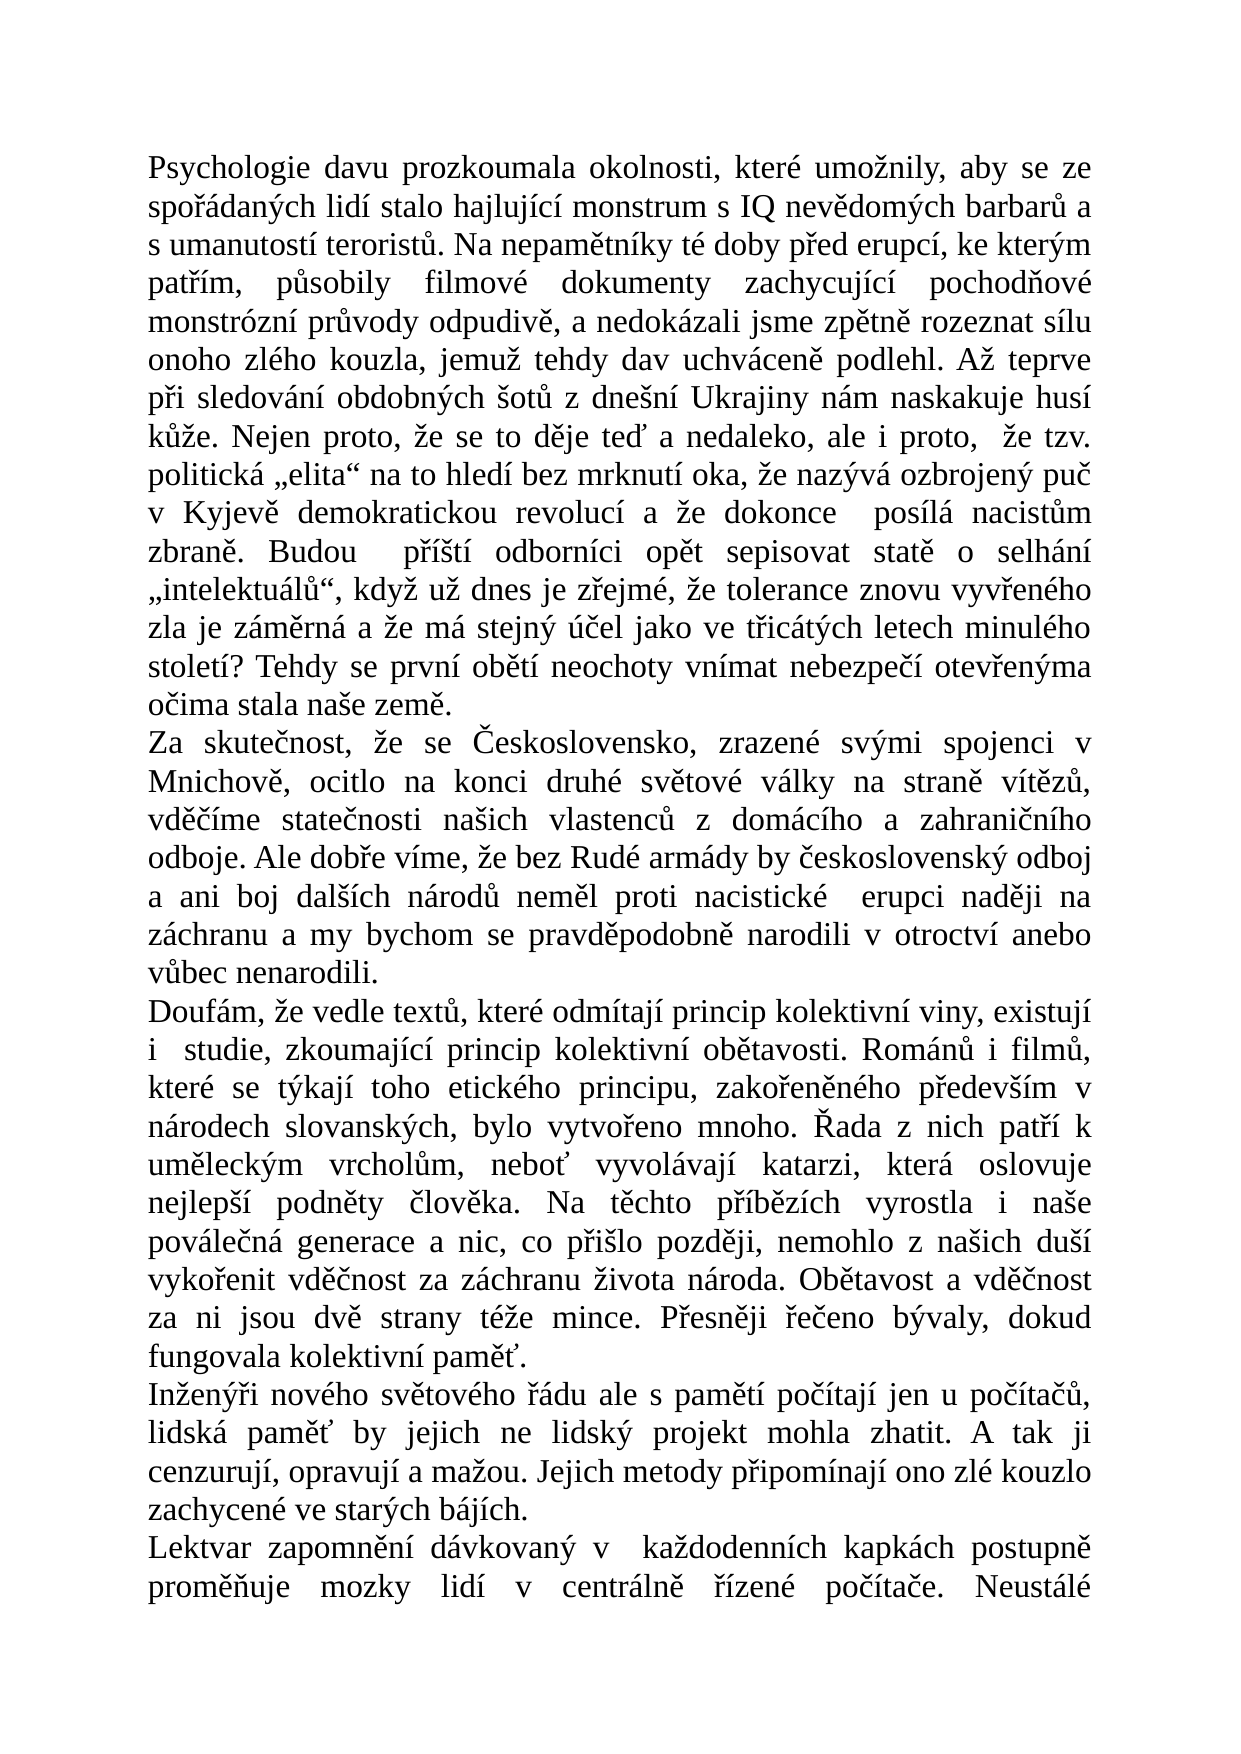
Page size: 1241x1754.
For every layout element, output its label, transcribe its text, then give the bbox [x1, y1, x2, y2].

text Inženýři nového světového řádu ale s pamětí počítají jen u počítačů, lidská paměť by jejich ne lidský projekt mohla zhatit. A tak ji cenzurují, opravují a mažou. Jejich metody připomínají ono zlé kouzlo zachycené ve starých bájích. [148, 1374, 1093, 1528]
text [148, 1528, 1093, 1604]
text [148, 148, 1093, 723]
text Doufám, že vedle textů, které odmítají princip kolektivní viny, existují i studie, zkoumající princip kolektivní obětavosti. Románů i filmů, které se týkají toho etického principu, zakořeněného především v národech slovanských, bylo vytvořeno mnoho. Řada z nich patří k uměleckým vrcholům, neboť vyvolávají katarzi, která oslovuje nejlepší podněty člověka. Na těchto příbězích vyrostla i naše poválečná generace a nic, co přišlo později, nemohlo z našich duší vykořenit vděčnost za záchranu života národa. Obětavost a vděčnost za ni jsou dvě strany téže mince. Přesněji řečeno bývaly, dokud fungovala kolektivní paměť. [148, 991, 1093, 1374]
text Za skutečnost, že se Československo, zrazené svými spojenci v Mnichově, ocitlo na konci druhé světové války na straně vítězů, vděčíme statečnosti našich vlastenců z domácího a zahraničního odboje. Ale dobře víme, že bez Rudé armády by československý odboj a ani boj dalších národů neměl proti nacistické erupci naději na záchranu a my bychom se pravděpodobně narodili v otroctví anebo vůbec nenarodili. [148, 723, 1093, 991]
